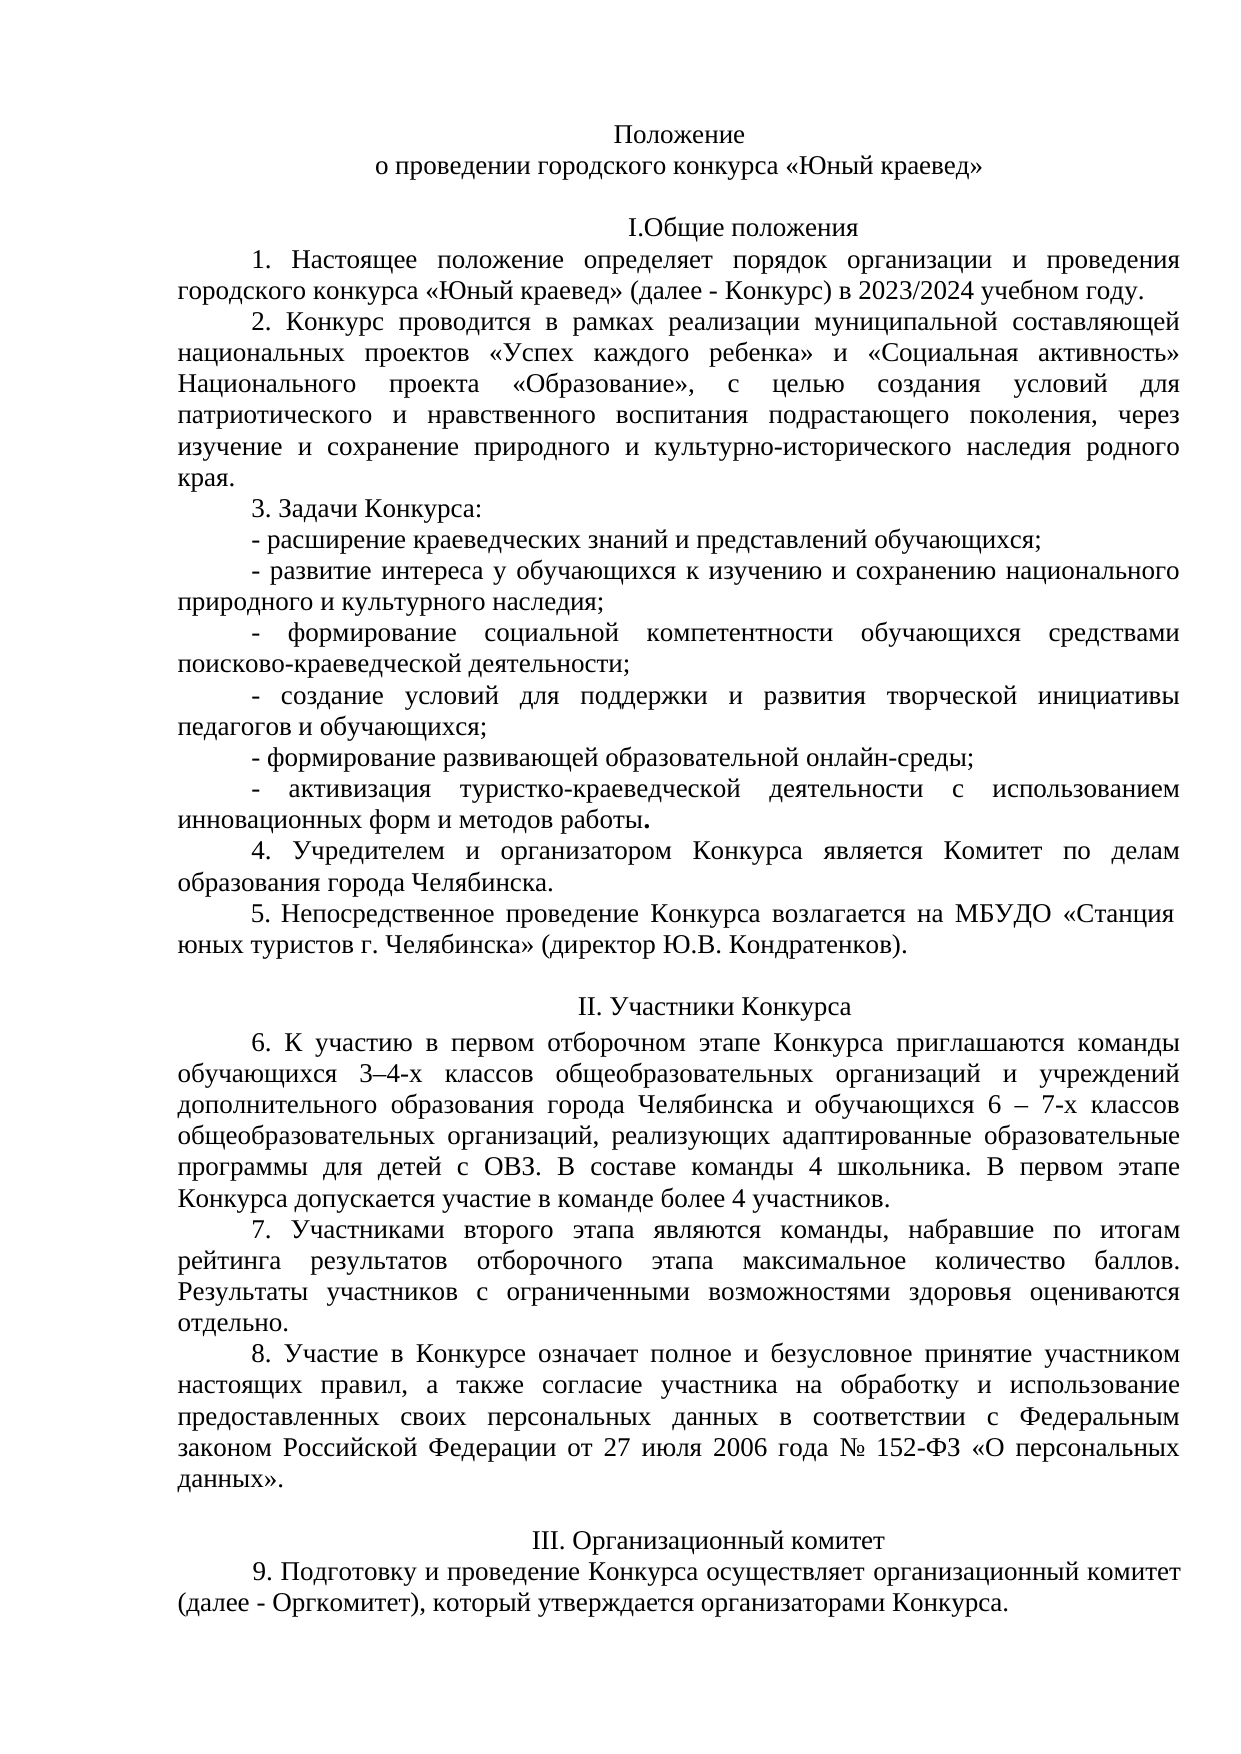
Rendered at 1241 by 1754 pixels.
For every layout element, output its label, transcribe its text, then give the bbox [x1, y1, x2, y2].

text 8. Участие в Конкурсе означает полное и безусловное принятие участником настоящих правил, а также согласие участника на обработку и использование предоставленных своих персональных данных в соответствии с Федеральным законом Российской Федерации от 27 июля 2006 года № 152-ФЗ «О персональных данных». [177, 1337, 1181, 1493]
text Положение [177, 118, 1181, 149]
list 9. Подготовку и проведение Конкурса осуществляет организационный комитет (далее - Оргкомитет), который утверждается организаторами Конкурса. [177, 1555, 1181, 1618]
list - расширение краеведческих знаний и представлений обучающихся; [177, 523, 1181, 554]
list I.Общие положения [305, 212, 1181, 243]
text 6. К участию в первом отборочном этапе Конкурса приглашаются команды обучающихся 3–4-х классов общеобразовательных организаций и учреждений дополнительного образования города Челябинска и обучающихся 6 – 7-х классов общеобразовательных организаций, реализующих адаптированные образовательные программы для детей с ОВЗ. В составе команды 4 школьника. В первом этапе Конкурса допускается участие в команде более 4 участников. [177, 1026, 1181, 1213]
list 1. Настоящее положение определяет порядок организации и проведения городского конкурса «Юный краевед» (далее - Конкурс) в 2023/2024 учебном году. [177, 243, 1181, 305]
list - развитие интереса у обучающихся к изучению и сохранению национального природного и культурного наследия; [177, 554, 1181, 616]
list 3. Задачи Конкурса: [177, 492, 1181, 523]
list Непосредственное проведение Конкурса возлагается на МБУДО «Станция юных туристов г. Челябинска» (директор Ю.В. Кондратенков). [177, 897, 1175, 959]
list - формирование социальной компетентности обучающихся средствами поисково-краеведческой деятельности; [177, 616, 1181, 679]
text 7. Участниками второго этапа являются команды, набравшие по итогам рейтинга результатов отборочного этапа максимальное количество баллов. Результаты участников с ограниченными возможностями здоровья оцениваются отдельно. [177, 1213, 1181, 1337]
list - создание условий для поддержки и развития творческой инициативы педагогов и обучающихся; [177, 679, 1181, 741]
text о проведении городского конкурса «Юный краевед» [177, 149, 1181, 180]
list 2. Конкурс проводится в рамках реализации муниципальной составляющей национальных проектов «Успех каждого ребенка» и «Социальная активность» Национального проекта «Образование», с целью создания условий для патриотического и нравственного воспитания подрастающего поколения, через изучение и сохранение природного и культурно-исторического наследия родного края. [177, 305, 1181, 492]
list - активизация туристко-краеведческой деятельности с использованием инновационных форм и методов работы. [177, 772, 1181, 834]
text III. Организационный комитет [532, 1524, 1181, 1555]
list - формирование развивающей образовательной онлайн-среды; [177, 741, 1181, 772]
text 4. Учредителем и организатором Конкурса является Комитет по делам образования города Челябинска. [177, 834, 1181, 897]
text II. Участники Конкурса [177, 990, 1181, 1021]
